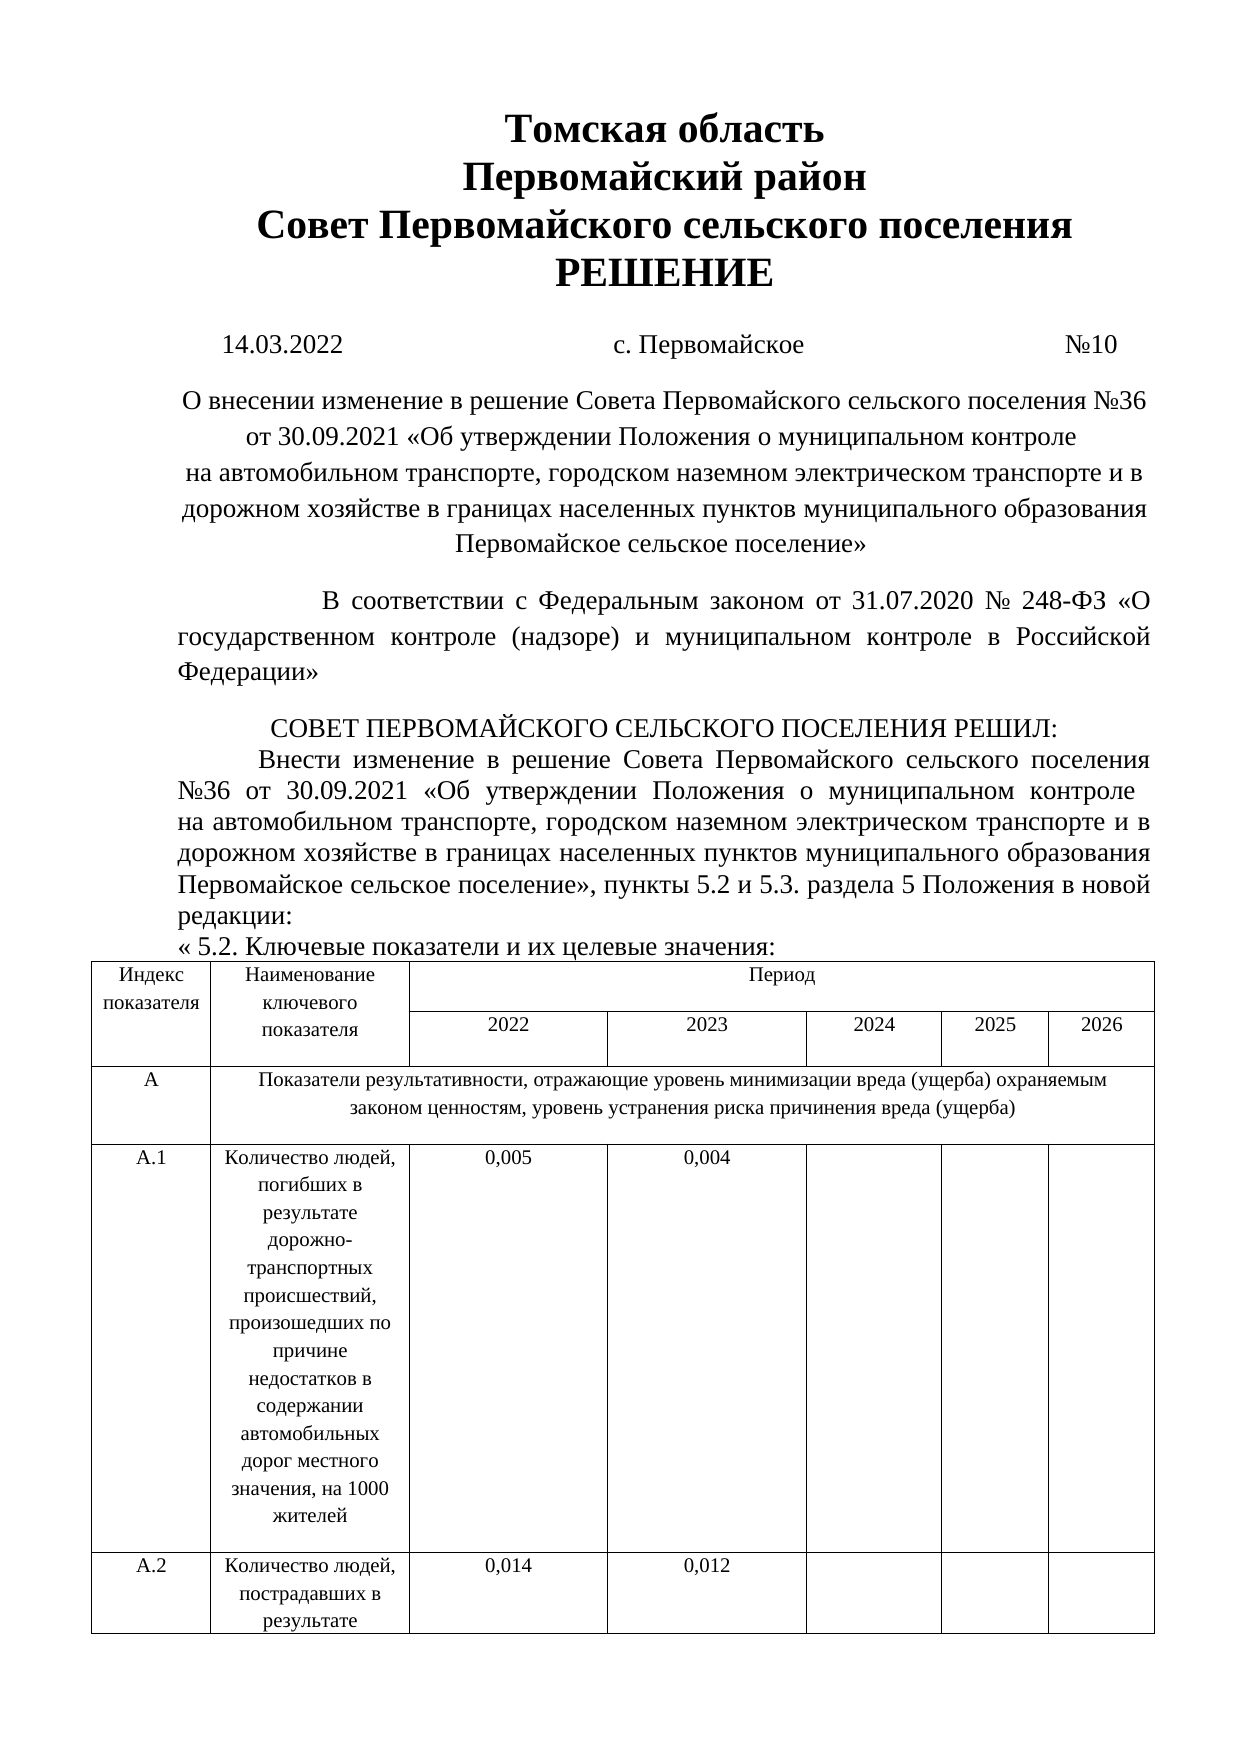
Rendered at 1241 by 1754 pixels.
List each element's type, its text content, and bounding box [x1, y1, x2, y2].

table_cell 0,012 [608, 1553, 806, 1632]
text « 5.2. Ключевые показатели и их целевые значения: [177, 930, 1152, 961]
table_header с. Первомайское [399, 329, 1019, 384]
text О внесении изменение в решение Совета Первомайского сельского поселения №36 от 30.09.2021 «Об утверждении Положения о муниципальном контроле на автомобильном транспорте, городском наземном электрическом транспорте и в дорожном хозяйстве в границах населенных пунктов муниципального образования Первомайское сельское поселение» [177, 384, 1152, 558]
text Внести изменение в решение Совета Первомайского сельского поселения №36 от 30.09.2021 «Об утверждении Положения о муниципальном контроле на автомобильном транспорте, городском наземном электрическом транспорте и в дорожном хозяйстве в границах населенных пунктов муниципального образования Первомайское сельское поселение», пункты 5.2 и 5.3. раздела 5 Положения в новой редакции: [177, 743, 1152, 930]
table_cell 2024 [807, 1012, 941, 1066]
text В соответствии с Федеральным законом от 31.07.2020 № 248-ФЗ «О государственном контроле (надзоре) и муниципальном контроле в Российской Федерации» [177, 584, 1152, 687]
text Томская область [177, 103, 1152, 151]
table_header Наименование ключевого показателя [211, 962, 409, 1066]
table_cell 2023 [608, 1012, 806, 1066]
table_header Индекс показателя [92, 962, 210, 1066]
table_cell [1049, 1145, 1154, 1552]
text РЕШЕНИЕ [177, 247, 1152, 295]
table_cell А.2 [92, 1553, 210, 1632]
table_header 14.03.2022 [166, 329, 399, 384]
text Совет Первомайского сельского поселения [177, 199, 1152, 247]
table_cell 2025 [942, 1012, 1048, 1066]
table_header №10 [1019, 329, 1163, 384]
table_cell [807, 1145, 941, 1552]
table_cell Количество людей, погибших в результате дорожно-транспортных происшествий, произошедших по причине недостатков в содержании автомобильных дорог местного значения, на 1000 жителей [211, 1145, 409, 1552]
text Первомайский район [177, 151, 1152, 199]
table_cell 0,004 [608, 1145, 806, 1552]
table_cell [942, 1145, 1048, 1552]
table_cell 0,005 [410, 1145, 607, 1552]
table_cell А.1 [92, 1145, 210, 1552]
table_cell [211, 1553, 409, 1632]
table_cell [807, 1553, 941, 1632]
table_cell А [92, 1067, 210, 1143]
table_cell [1049, 1553, 1154, 1632]
table_header Период [410, 962, 1154, 1011]
table_cell 2026 [1049, 1012, 1154, 1066]
text СОВЕТ ПЕРВОМАЙСКОГО СЕЛЬСКОГО ПОСЕЛЕНИЯ РЕШИЛ: [177, 712, 1152, 743]
table_cell 0,014 [410, 1553, 607, 1632]
table_cell Показатели результативности, отражающие уровень минимизации вреда (ущерба) охраняемым законом ценностям, уровень устранения риска причинения вреда (ущерба) [211, 1067, 1154, 1143]
table_cell 2022 [410, 1012, 607, 1066]
table_cell [942, 1553, 1048, 1632]
